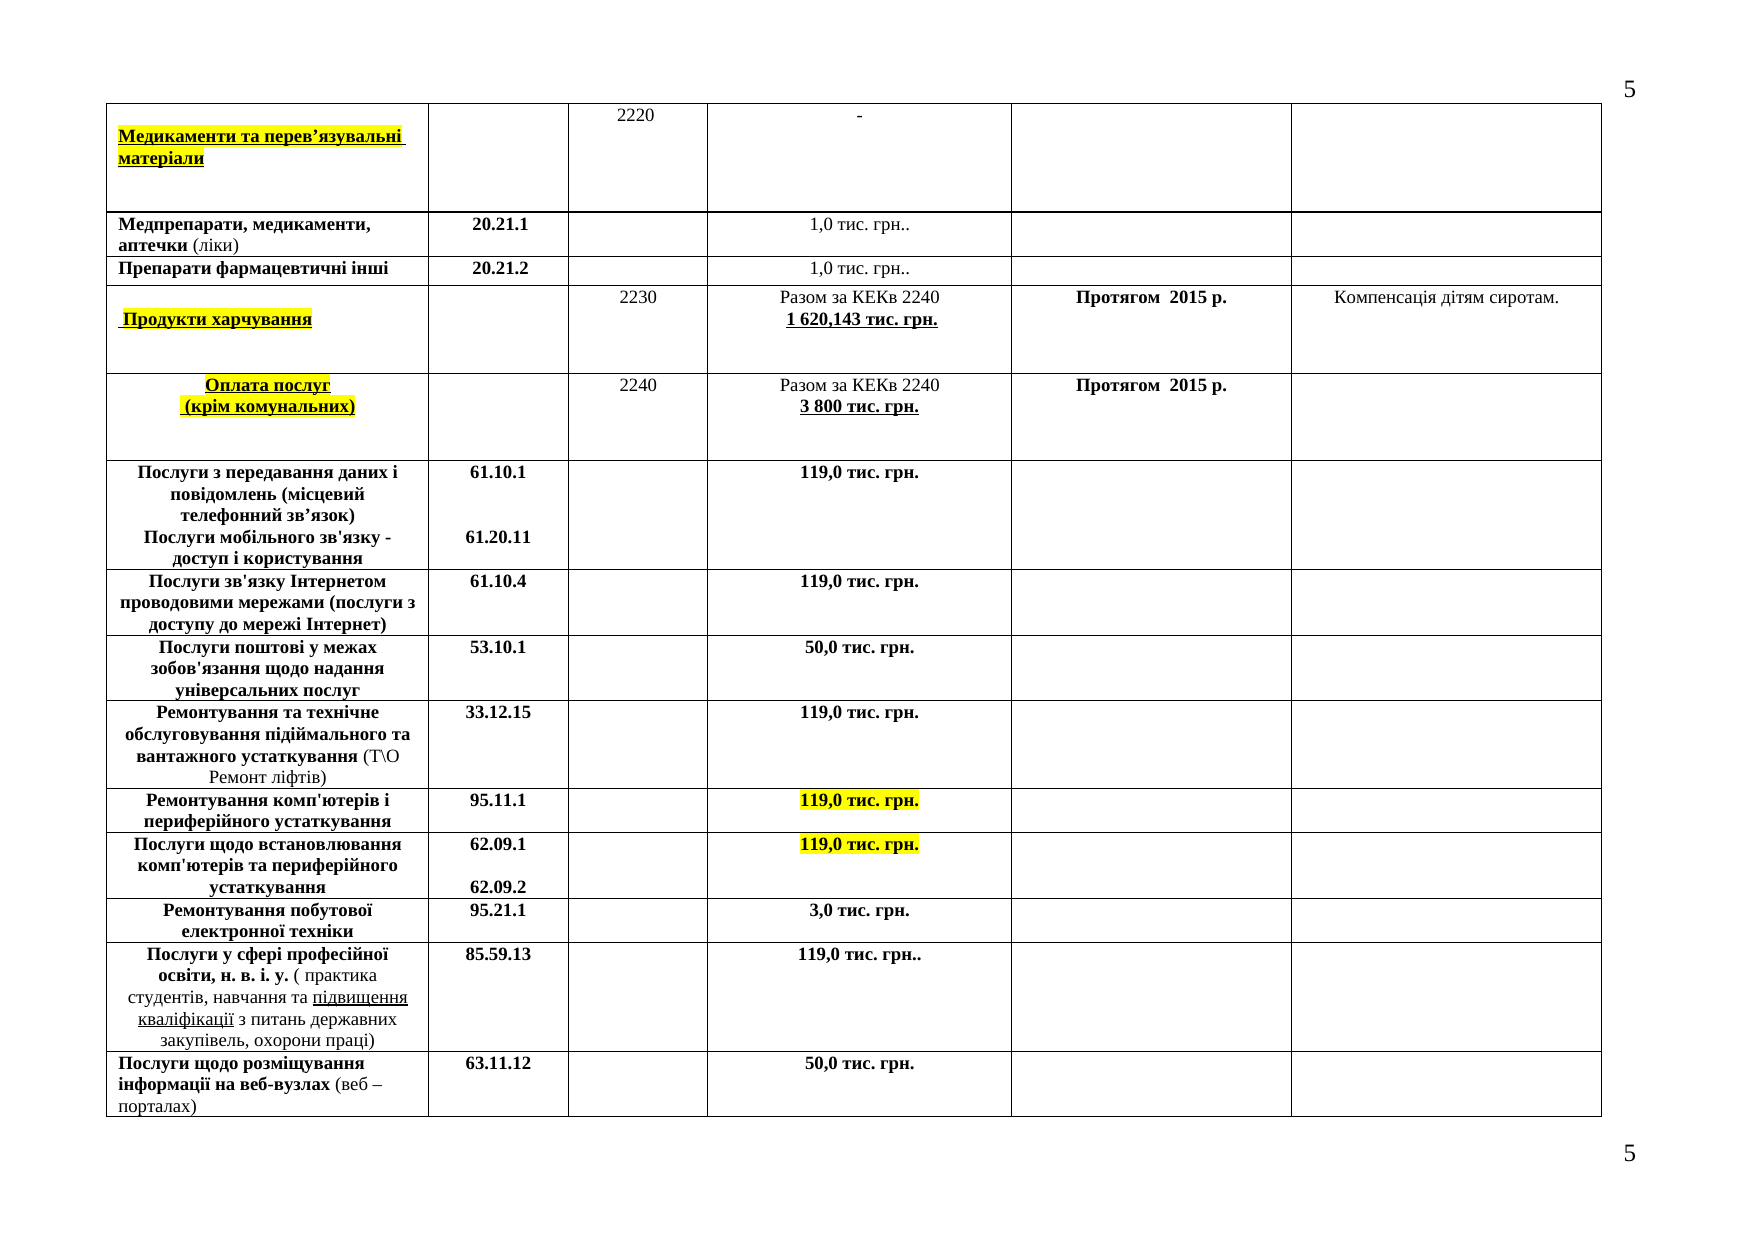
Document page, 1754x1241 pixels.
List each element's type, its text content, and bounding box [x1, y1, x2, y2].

table_cell 95.11.1 [429, 789, 568, 832]
table_cell [569, 789, 707, 832]
table_cell [569, 570, 707, 634]
table_cell [1292, 1052, 1601, 1116]
table_cell Ремонтування та технічне обслуговування підіймального та вантажного устаткування (Т\О Ремонт ліфтів) [107, 701, 428, 788]
table_cell [1292, 833, 1601, 897]
table_cell 62.09.1 62.09.2 [429, 833, 568, 897]
table_cell [1292, 943, 1601, 1051]
table_cell Продукти харчування [107, 286, 428, 373]
table_cell [569, 1052, 707, 1116]
table_cell 53.10.1 [429, 636, 568, 700]
table_cell Медикаменти та перев’язувальні матеріали [107, 104, 428, 211]
table_cell [1012, 461, 1291, 569]
table_cell Послуги щодо встановлювання комп'ютерів та периферійного устаткування [107, 833, 428, 897]
table_cell [1012, 636, 1291, 700]
table_cell Протягом 2015 р. [1012, 374, 1291, 460]
table_cell [1012, 833, 1291, 897]
table_cell Послуги з передавання даних і повідомлень (місцевий телефонний зв’язок) Послуги мобільного зв'язку - доступ і користування [107, 461, 428, 569]
table_cell 2230 [569, 286, 707, 373]
table_cell Послуги зв'язку Інтернетом проводовими мережами (послуги з доступу до мережі Інтернет) [107, 570, 428, 634]
table_cell Оплата послуг (крім комунальних) [107, 374, 428, 460]
table_cell [429, 374, 568, 460]
table_cell 119,0 тис. грн.. [708, 943, 1011, 1051]
table_cell [1012, 570, 1291, 634]
table_cell [569, 701, 707, 788]
table_cell 1,0 тис. грн.. [708, 257, 1011, 285]
table_cell 95.21.1 [429, 899, 568, 942]
table_cell [569, 833, 707, 897]
table_cell 50,0 тис. грн. [708, 636, 1011, 700]
table_cell Ремонтування комп'ютерів і периферійного устаткування [107, 789, 428, 832]
table_cell [1012, 789, 1291, 832]
table_cell 119,0 тис. грн. [708, 570, 1011, 634]
table_cell 119,0 тис. грн. [708, 833, 1011, 897]
table_cell 61.10.4 [429, 570, 568, 634]
table_cell Протягом 2015 р. [1012, 286, 1291, 373]
table_cell 61.10.1 61.20.11 [429, 461, 568, 569]
table_cell [1012, 1052, 1291, 1116]
table_cell [429, 104, 568, 211]
table_cell [569, 943, 707, 1051]
table_cell [1012, 257, 1291, 285]
table_cell 2240 [569, 374, 707, 460]
table_cell 3,0 тис. грн. [708, 899, 1011, 942]
table_cell [1292, 374, 1601, 460]
table_cell 2220 [569, 104, 707, 211]
table_cell Послуги у сфері професійної освіти, н. в. і. у. ( практика студентів, навчання та підвищення кваліфікації з питань державних закупівель, охорони праці) [107, 943, 428, 1051]
table_cell [1292, 213, 1601, 256]
table_cell Медпрепарати, медикаменти, аптечки (ліки) [107, 213, 428, 256]
table_cell 50,0 тис. грн. [708, 1052, 1011, 1116]
table_cell Компенсація дітям сиротам. [1292, 286, 1601, 373]
table_cell 85.59.13 [429, 943, 568, 1051]
table_cell - [708, 104, 1011, 211]
table_cell [1292, 104, 1601, 211]
table_cell 20.21.2 [429, 257, 568, 285]
table_cell Послуги щодо розміщування інформації на веб-вузлах (веб –порталах) [107, 1052, 428, 1116]
table_cell [1292, 701, 1601, 788]
table_cell [569, 636, 707, 700]
table_cell [1012, 701, 1291, 788]
table_cell Послуги поштові у межах зобов'язання щодо надання універсальних послуг [107, 636, 428, 700]
table_cell [1292, 570, 1601, 634]
table_cell [1012, 213, 1291, 256]
table_cell [1292, 461, 1601, 569]
table_cell 119,0 тис. грн. [708, 461, 1011, 569]
table_cell 119,0 тис. грн. [708, 789, 1011, 832]
table_cell [569, 213, 707, 256]
table_cell [429, 286, 568, 373]
table_cell [569, 461, 707, 569]
table_cell [569, 899, 707, 942]
table_cell 63.11.12 [429, 1052, 568, 1116]
table_cell [1292, 257, 1601, 285]
table_cell [1292, 636, 1601, 700]
table_cell Ремонтування побутової електронної техніки [107, 899, 428, 942]
table_cell [569, 257, 707, 285]
table_cell 20.21.1 [429, 213, 568, 256]
table_cell 119,0 тис. грн. [708, 701, 1011, 788]
table_cell 33.12.15 [429, 701, 568, 788]
table_cell [1012, 104, 1291, 211]
table_cell Разом за КЕКв 2240 1 620,143 тис. грн. [708, 286, 1011, 373]
table_cell [1012, 943, 1291, 1051]
table_cell Препарати фармацевтичні інші [107, 257, 428, 285]
table_cell Разом за КЕКв 2240 3 800 тис. грн. [708, 374, 1011, 460]
table_cell [1292, 899, 1601, 942]
table_cell [1292, 789, 1601, 832]
table_cell 1,0 тис. грн.. [708, 213, 1011, 256]
table_cell [1012, 899, 1291, 942]
